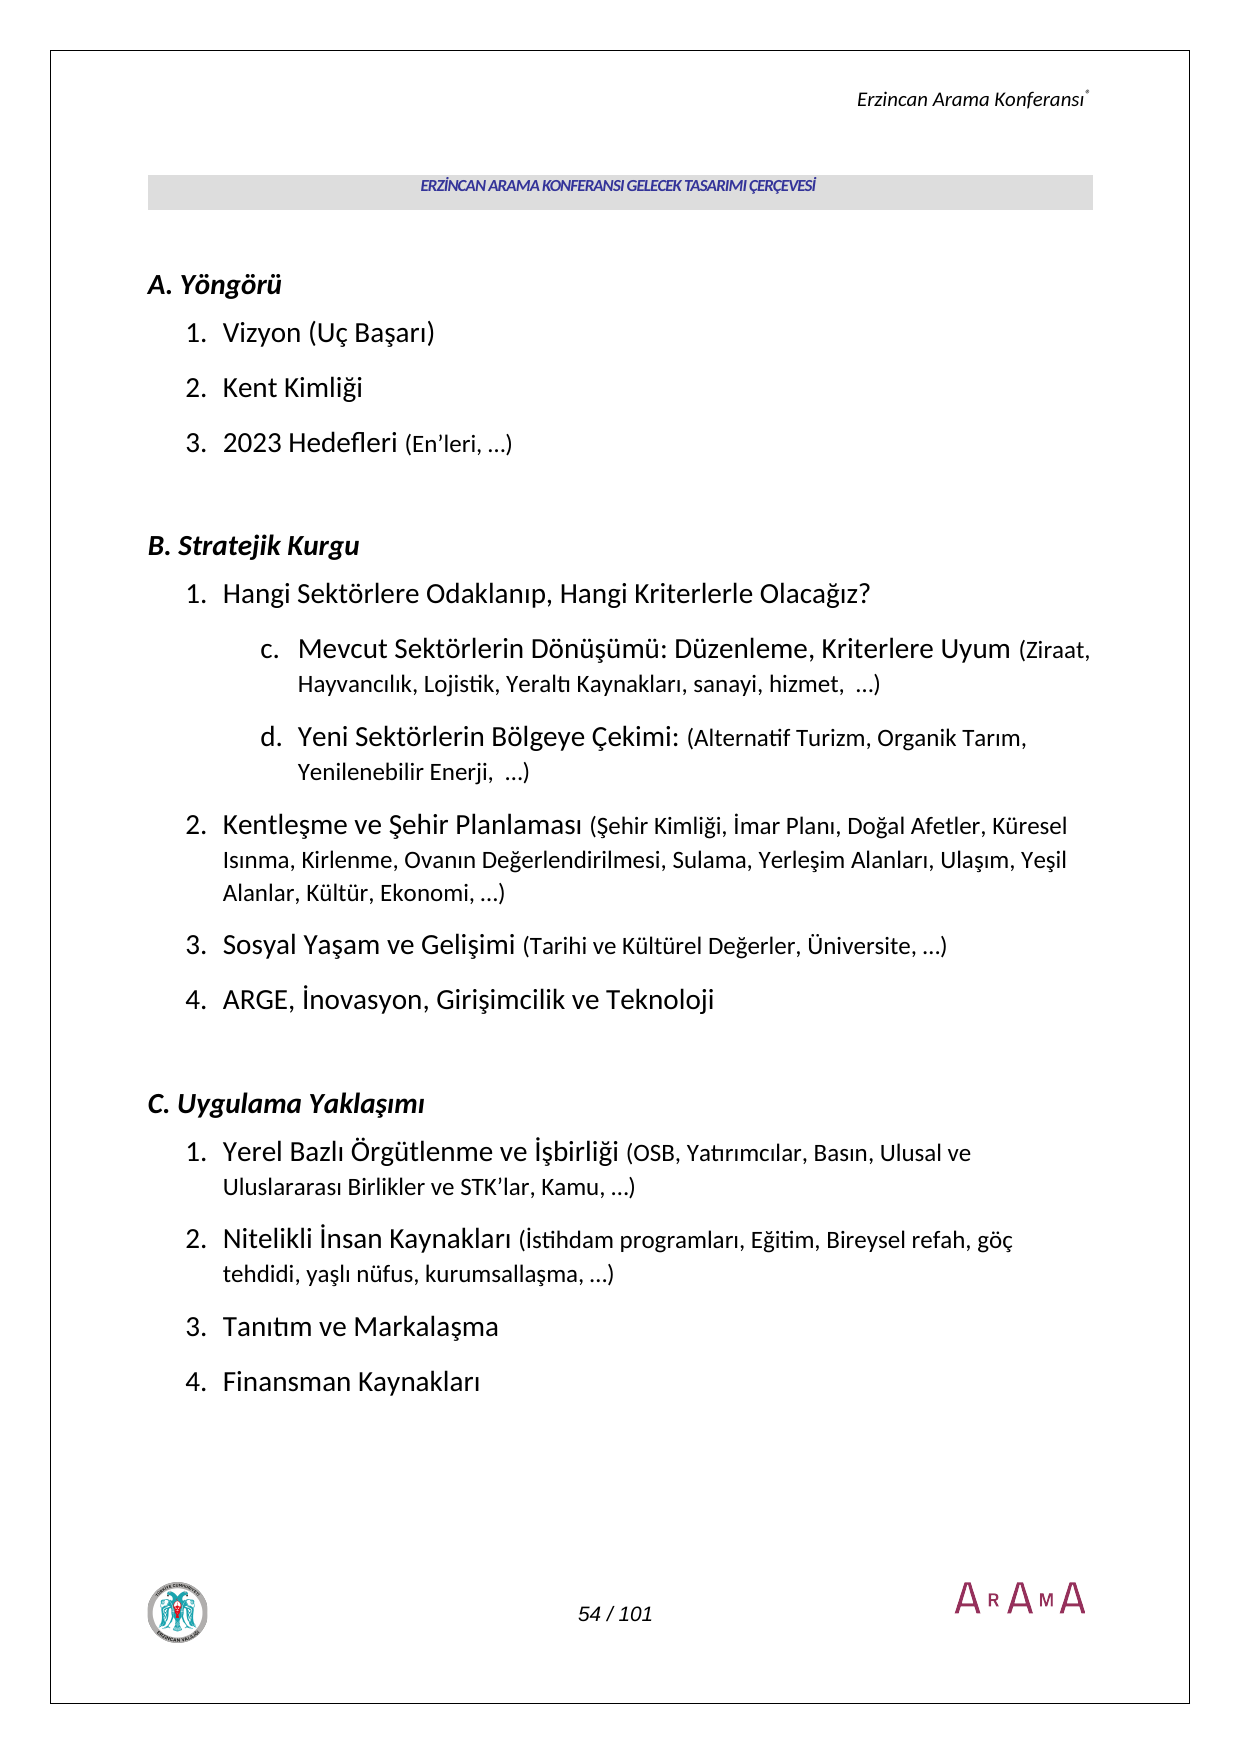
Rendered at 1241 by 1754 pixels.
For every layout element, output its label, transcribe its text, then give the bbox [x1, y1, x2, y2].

list Yerel Bazlı Örgütlenme ve İşbirliği (OSB, Yatırımcılar, Basın, Ulusal ve Uluslararası Birlikler ve STK’lar, Kamu, …) [185, 1133, 1093, 1201]
list Tanıtım ve Markalaşma [185, 1308, 1093, 1344]
text A. Yöngörü [148, 266, 1093, 301]
list 2023 Hedefleri (En’leri, …) [185, 424, 1093, 460]
picture [147, 1582, 208, 1643]
list Hangi Sektörlere Odaklanıp, Hangi Kriterlerle Olacağız? [185, 576, 1093, 611]
list Nitelikli İnsan Kaynakları (İstihdam programları, Eğitim, Bireysel refah, göç tehdidi, yaşlı nüfus, kurumsallaşma, …) [185, 1220, 1093, 1289]
picture [953, 1582, 1086, 1614]
list Kentleşme ve Şehir Planlaması (Şehir Kimliği, İmar Planı, Doğal Afetler, Küresel Isınma, Kirlenme, Ovanın Değerlendirilmesi, Sulama, Yerleşim Alanları, Ulaşım, Yeşil Alanlar, Kültür, Ekonomi, …) [185, 806, 1093, 907]
list Mevcut Sektörlerin Dönüşümü: Düzenleme, Kriterlere Uyum (Ziraat, Hayvancılık, Lojistik, Yeraltı Kaynakları, sanayi, hizmet, …) [260, 631, 1093, 699]
list Kent Kimliği [185, 369, 1093, 405]
text C. Uygulama Yaklaşımı [148, 1085, 1093, 1120]
list ARGE, İnovasyon, Girişimcilik ve Teknoloji [185, 981, 1093, 1017]
list Sosyal Yaşam ve Gelişimi (Tarihi ve Kültürel Değerler, Üniversite, …) [185, 926, 1093, 962]
subtitle ERZİNCAN ARAMA KONFERANSI GELECEK TASARIMI ÇERÇEVESİ [148, 175, 1093, 210]
list Yeni Sektörlerin Bölgeye Çekimi: (Alternatif Turizm, Organik Tarım, Yenilenebilir Enerji, …) [260, 718, 1093, 787]
text B. Stratejik Kurgu [148, 527, 1093, 563]
list Vizyon (Uç Başarı) [185, 314, 1093, 349]
list Finansman Kaynakları [185, 1363, 1093, 1399]
